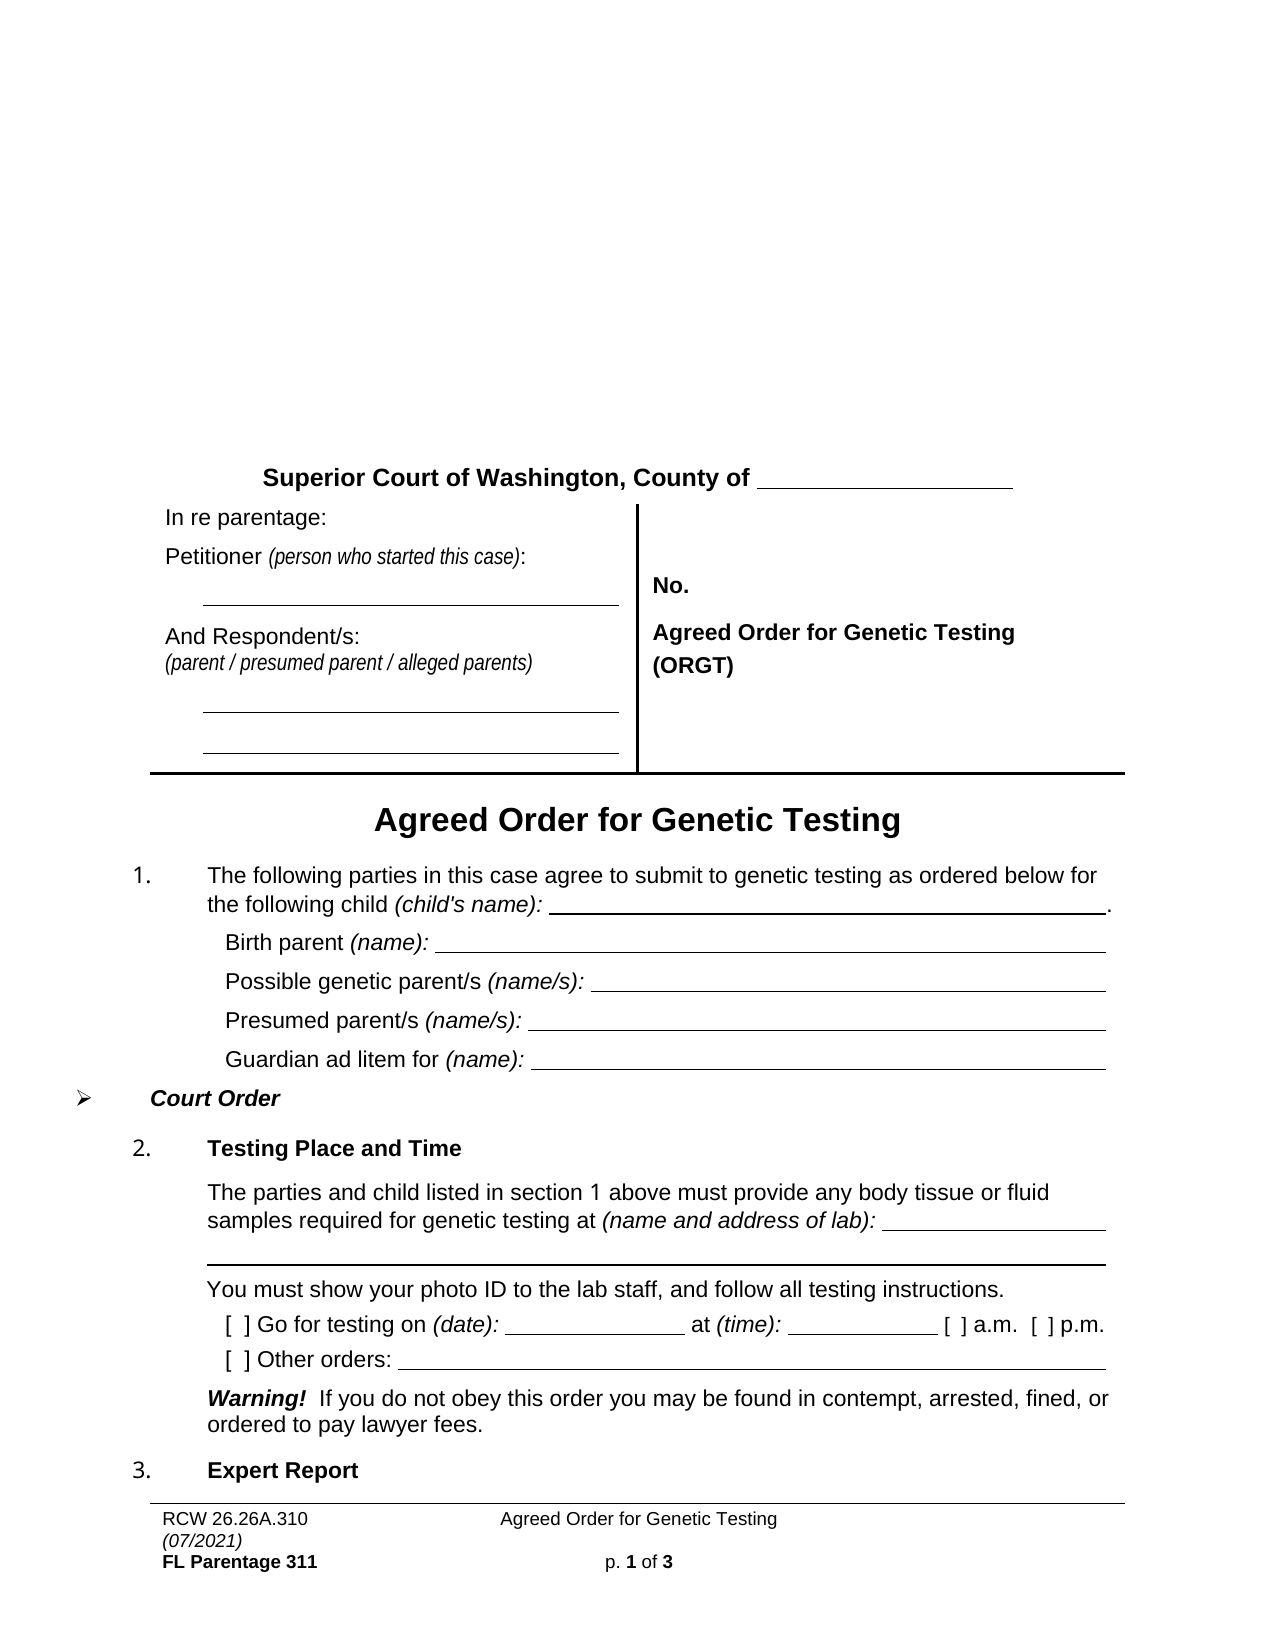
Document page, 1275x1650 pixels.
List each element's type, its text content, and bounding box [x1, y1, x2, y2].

text Superior Court of Washington, County of [150, 462, 1125, 491]
text [ ] Go for testing on (date): at (time): [ ] a.m. [ ] p.m. [225, 1311, 1125, 1337]
text [ ] Other orders: [225, 1346, 1125, 1372]
list Warning! If you do not obey this order you may be found in contempt, arrested, fined, or ordered to pay lawyer fees. [207, 1384, 1125, 1437]
text Possible genetic parent/s (name/s): [225, 968, 1125, 994]
subtitle 3. Expert Report [132, 1454, 1125, 1485]
text Court Order [75, 1085, 1125, 1111]
text Birth parent (name): [225, 929, 1125, 956]
subtitle 2. Testing Place and Time [132, 1132, 1125, 1163]
table_header No. Agreed Order for Genetic Testing (ORGT) [639, 504, 1125, 772]
text The parties and child listed in section 1 above must provide any body tissue or fluid samples required for genetic testing at (name and address of lab): [207, 1176, 1125, 1233]
table_header In re parentage: Petitioner (person who started this case): And Respondent/s: (parent / presumed parent / alleged parents) [150, 504, 636, 772]
text Presumed parent/s (name/s): [225, 1007, 1125, 1033]
text Guardian ad litem for (name): [225, 1046, 1125, 1072]
subtitle 1. The following parties in this case agree to submit to genetic testing as ordered below for the following child (child's name): . [132, 859, 1125, 917]
text Agreed Order for Genetic Testing [150, 800, 1125, 838]
text You must show your photo ID to the lab staff, and follow all testing instructions. [206, 1276, 1125, 1303]
